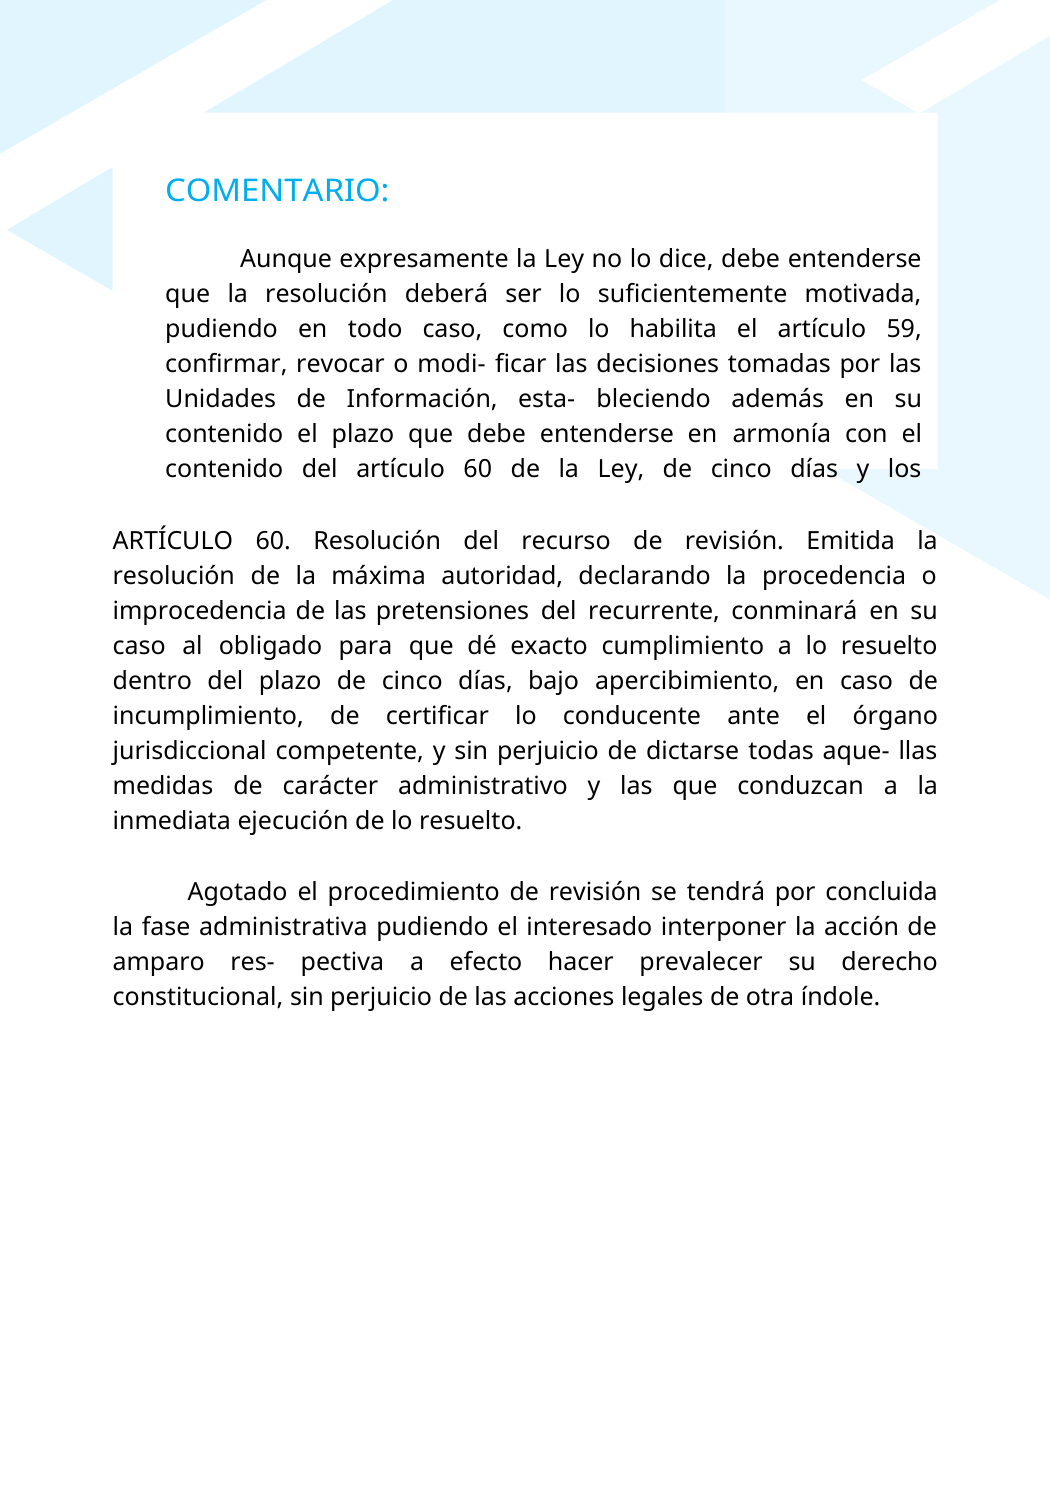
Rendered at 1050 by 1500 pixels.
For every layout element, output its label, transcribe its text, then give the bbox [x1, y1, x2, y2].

text ARTÍCULO 60. Resolución del recurso de revisión. Emitida la resolución de la máxima autoridad, declarando la procedencia o improcedencia de las pretensiones del recurrente, conminará en su caso al obligado para que dé exacto cumplimiento a lo resuelto dentro del plazo de cinco días, bajo apercibimiento, en caso de incumplimiento, de certificar lo conducente ante el órgano jurisdiccional competente, y sin perjuicio de dictarse todas aque- llas medidas de carácter administrativo y las que conduzcan a la inmediata ejecución de lo resuelto. [112, 523, 938, 837]
text Agotado el procedimiento de revisión se tendrá por concluida la fase administrativa pudiendo el interesado interponer la acción de amparo res- pectiva a efecto hacer prevalecer su derecho constitucional, sin perjuicio de las acciones legales de otra índole. [112, 874, 938, 1013]
